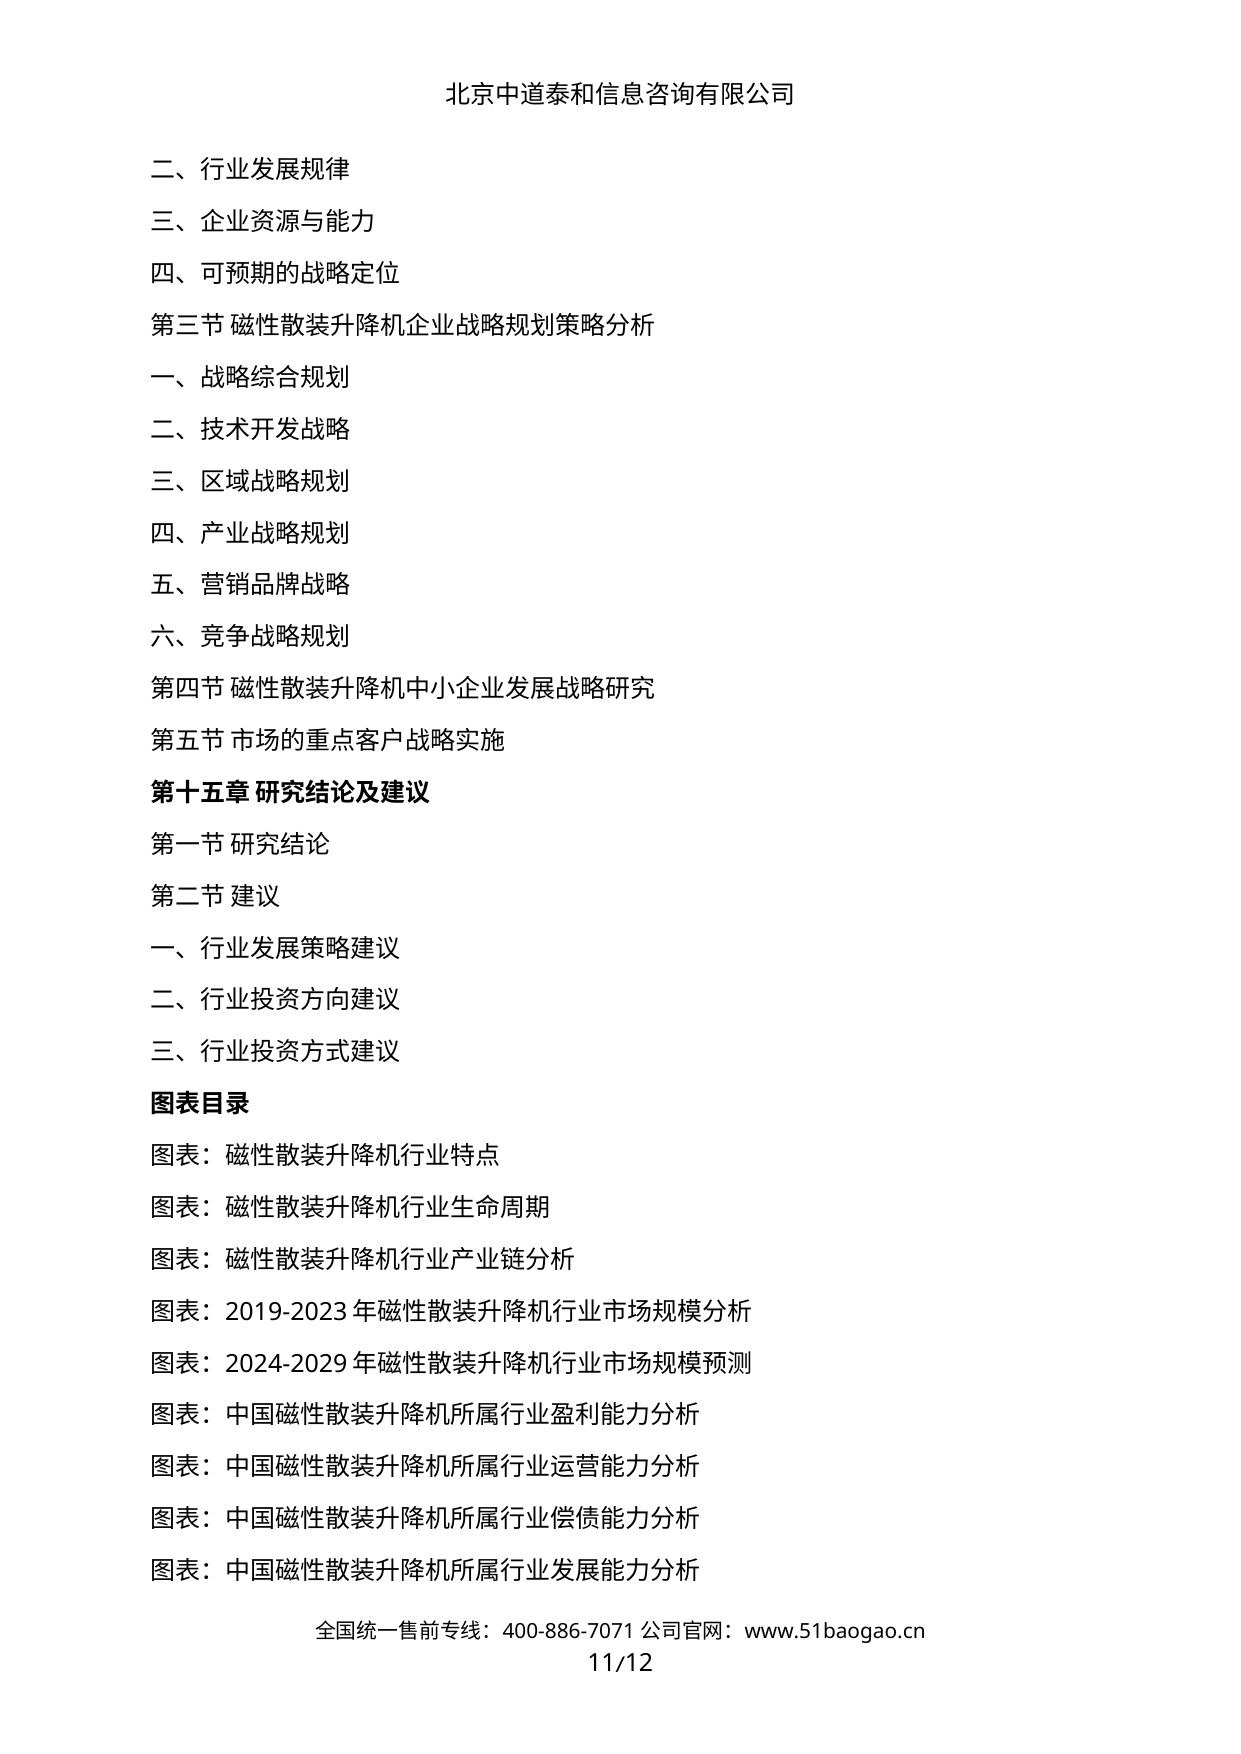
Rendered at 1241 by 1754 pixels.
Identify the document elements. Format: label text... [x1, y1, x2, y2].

text 一、行业发展策略建议 [150, 928, 1090, 964]
text 图表：2024-2029年磁性散装升降机行业市场规模预测 [150, 1343, 1090, 1379]
text 一、战略综合规划 [150, 357, 1090, 394]
text 三、行业投资方式建议 [150, 1032, 1090, 1068]
text 图表：磁性散装升降机行业产业链分析 [150, 1239, 1090, 1276]
text 三、区域战略规划 [150, 461, 1090, 497]
text 四、产业战略规划 [150, 513, 1090, 549]
text 图表：2019-2023年磁性散装升降机行业市场规模分析 [150, 1291, 1090, 1327]
text 五、营销品牌战略 [150, 565, 1090, 601]
text 图表：中国磁性散装升降机所属行业发展能力分析 [150, 1551, 1090, 1587]
text 第四节 磁性散装升降机中小企业发展战略研究 [150, 669, 1090, 705]
text 四、可预期的战略定位 [150, 254, 1090, 290]
text 图表目录 [150, 1084, 1090, 1120]
text 三、企业资源与能力 [150, 202, 1090, 238]
text 第二节 建议 [150, 876, 1090, 912]
text 图表：中国磁性散装升降机所属行业偿债能力分析 [150, 1499, 1090, 1535]
text 图表：中国磁性散装升降机所属行业运营能力分析 [150, 1447, 1090, 1483]
text 六、竞争战略规划 [150, 617, 1090, 653]
text 图表：磁性散装升降机行业生命周期 [150, 1187, 1090, 1224]
text 第五节 市场的重点客户战略实施 [150, 721, 1090, 757]
text 二、行业发展规律 [150, 150, 1090, 186]
text 第十五章 研究结论及建议 [150, 772, 1090, 809]
text 二、行业投资方向建议 [150, 980, 1090, 1016]
text 第三节 磁性散装升降机企业战略规划策略分析 [150, 306, 1090, 342]
text 第一节 研究结论 [150, 824, 1090, 861]
text 图表：磁性散装升降机行业特点 [150, 1136, 1090, 1172]
text 图表：中国磁性散装升降机所属行业盈利能力分析 [150, 1395, 1090, 1431]
text 二、技术开发战略 [150, 409, 1090, 446]
